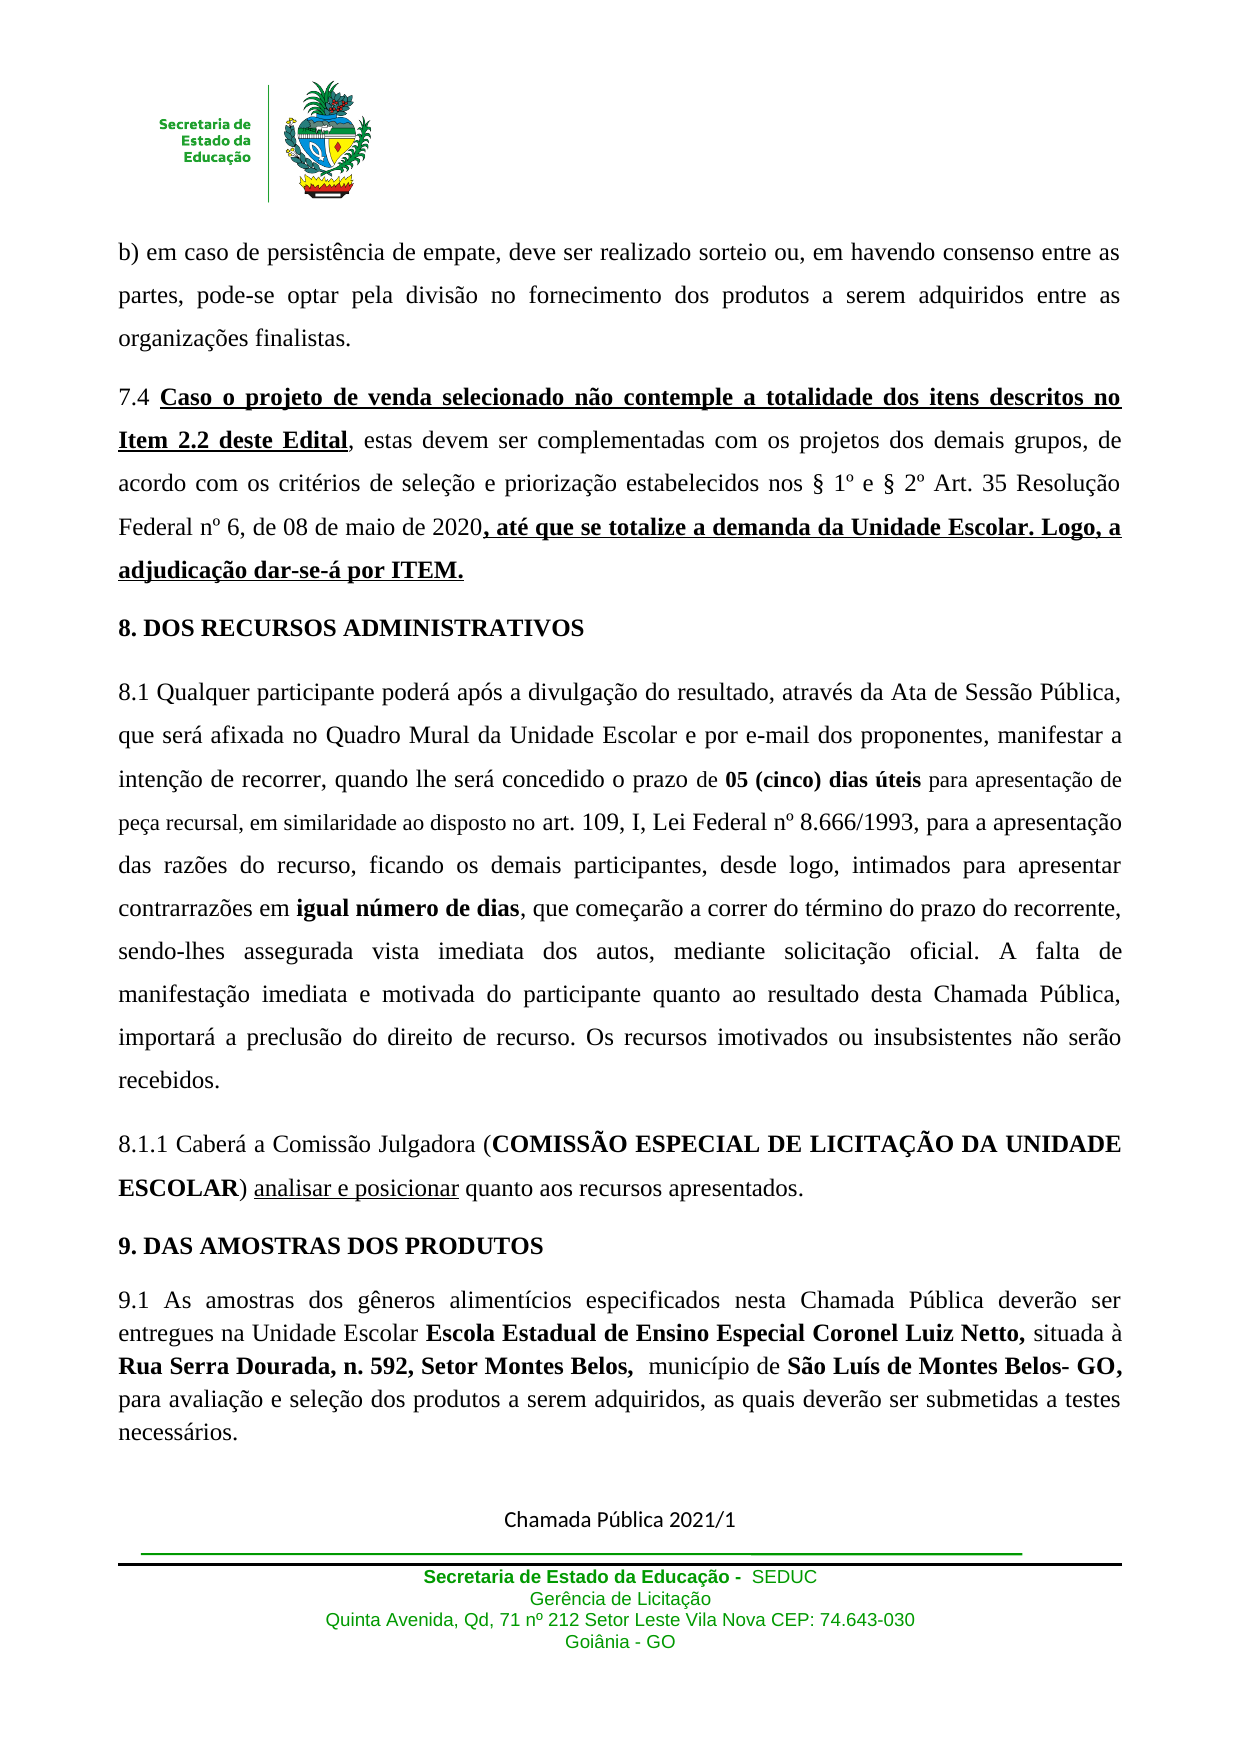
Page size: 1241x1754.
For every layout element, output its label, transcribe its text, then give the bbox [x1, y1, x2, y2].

picture [118, 73, 412, 210]
text 8.1.1 Caberá a Comissão Julgadora (COMISSÃO ESPECIAL DE LICITAÇÃO DA UNIDADE ESCOLAR) analisar e posicionar quanto aos recursos apresentados. [118, 1129, 1122, 1201]
text 8. DOS RECURSOS ADMINISTRATIVOS [118, 613, 1122, 642]
text 7.4 Caso o projeto de venda selecionado não contemple a totalidade dos itens descritos no Item 2.2 deste Edital, estas devem ser complementadas com os projetos dos demais grupos, de acordo com os critérios de seleção e priorização estabelecidos nos § 1º e § 2º Art. 35 Resolução Federal nº 6, de 08 de maio de 2020, até que se totalize a demanda da Unidade Escolar. Logo, a adjudicação dar-se-á por ITEM. [118, 382, 1122, 583]
text 9.1 As amostras dos gêneros alimentícios especificados nesta Chamada Pública deverão ser entregues na Unidade Escolar Escola Estadual de Ensino Especial Coronel Luiz Netto, situada à Rua Serra Dourada, n. 592, Setor Montes Belos, município de São Luís de Montes Belos- GO, para avaliação e seleção dos produtos a serem adquiridos, as quais deverão ser submetidas a testes necessários. [118, 1285, 1122, 1446]
text 8.1 Qualquer participante poderá após a divulgação do resultado, através da Ata de Sessão Pública, que será afixada no Quadro Mural da Unidade Escolar e por e-mail dos proponentes, manifestar a intenção de recorrer, quando lhe será concedido o prazo de 05 (cinco) dias úteis para apresentação de peça recursal, em similaridade ao disposto no art. 109, I, Lei Federal nº 8.666/1993, para a apresentação das razões do recurso, ficando os demais participantes, desde logo, intimados para apresentar contrarrazões em igual número de dias, que começarão a correr do término do prazo do recorrente, sendo-lhes assegurada vista imediata dos autos, mediante solicitação oficial. A falta de manifestação imediata e motivada do participante quanto ao resultado desta Chamada Pública, importará a preclusão do direito de recurso. Os recursos imotivados ou insubsistentes não serão recebidos. [118, 677, 1122, 1094]
text b) em caso de persistência de empate, deve ser realizado sorteio ou, em havendo consenso entre as partes, pode-se optar pela divisão no fornecimento dos produtos a serem adquiridos entre as organizações finalistas. [118, 237, 1122, 352]
text 9. DAS AMOSTRAS DOS PRODUTOS [118, 1231, 1028, 1260]
